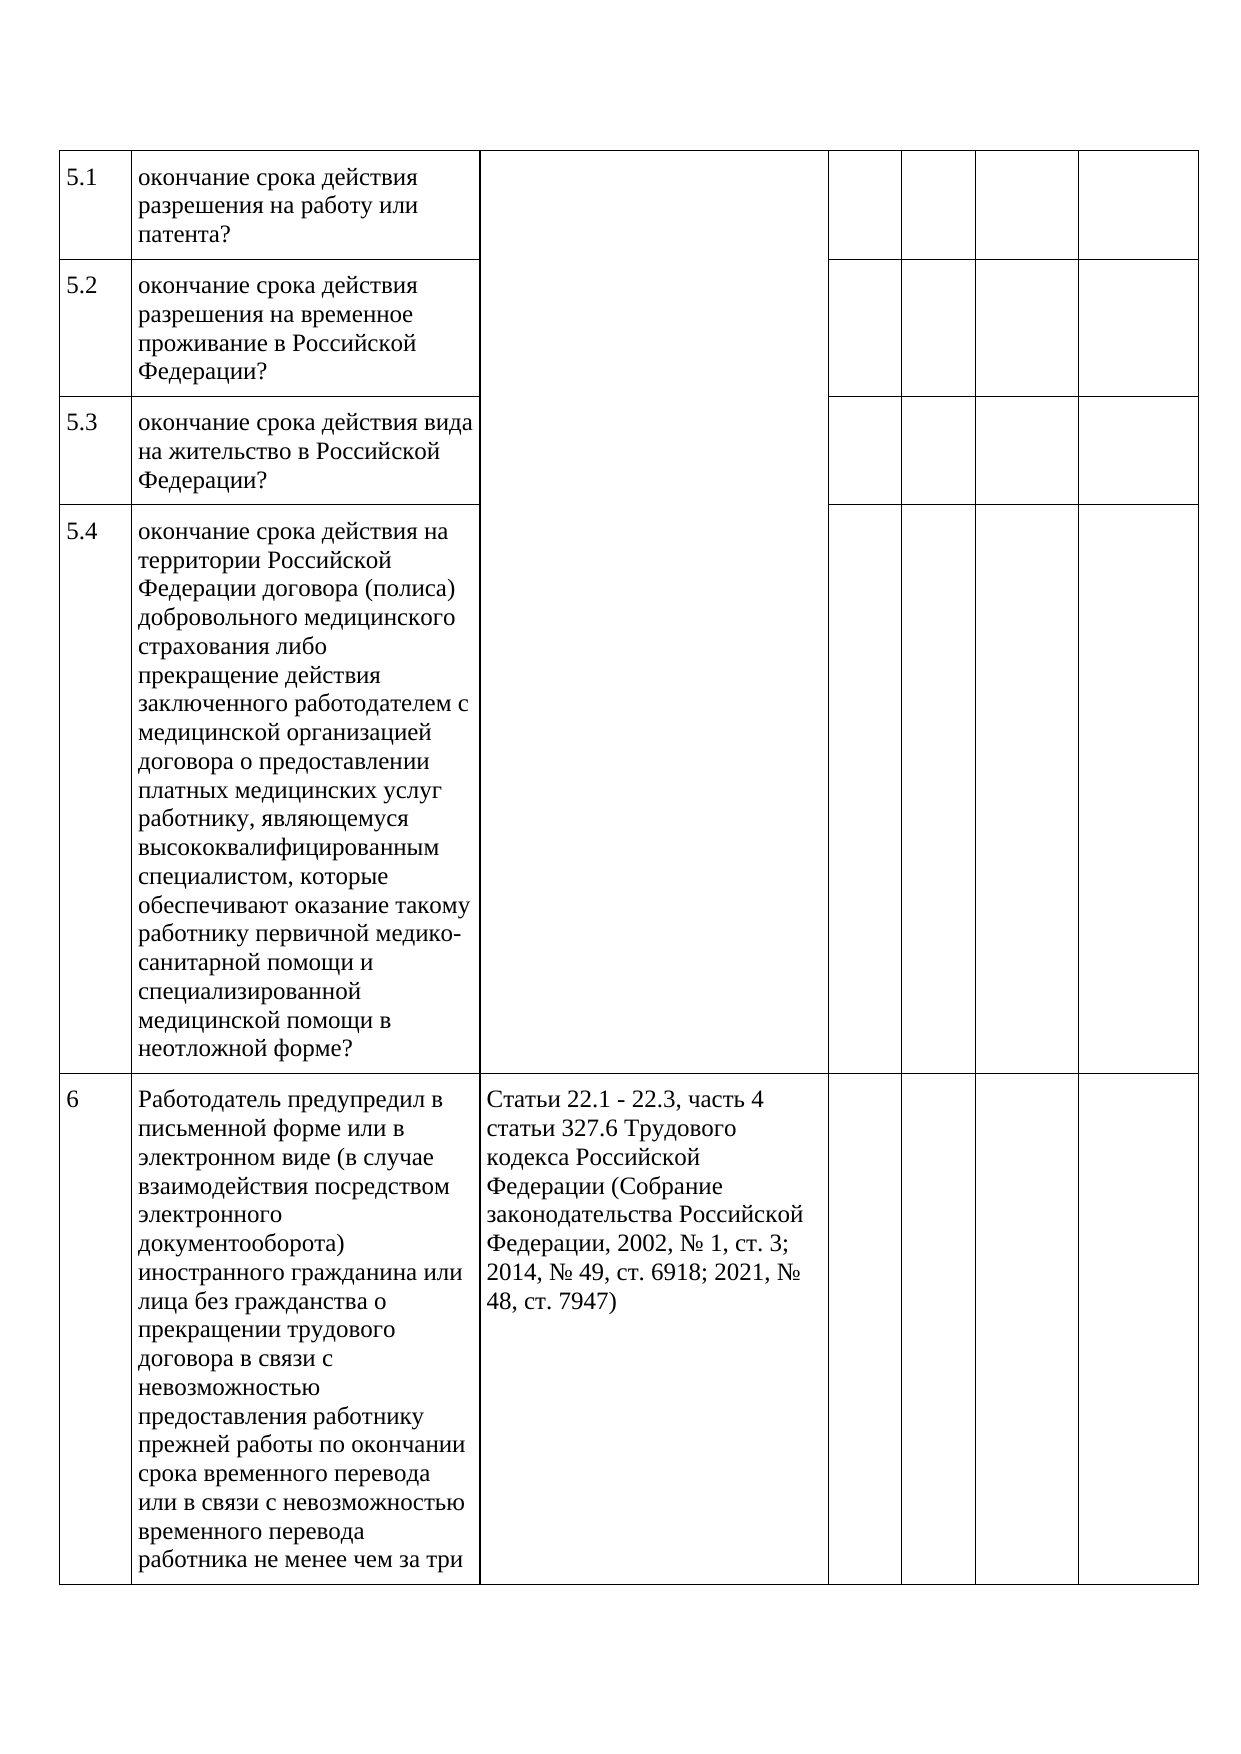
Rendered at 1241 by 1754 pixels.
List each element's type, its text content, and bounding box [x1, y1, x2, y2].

table_cell [1079, 151, 1198, 258]
table_cell 5.1 [60, 151, 131, 258]
table_cell [976, 1074, 1078, 1584]
table_cell [1079, 505, 1198, 1073]
table_cell [976, 505, 1078, 1073]
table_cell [481, 1074, 828, 1584]
table_cell 5.3 [60, 397, 131, 504]
table_cell [829, 151, 901, 258]
table_cell 5.2 [60, 260, 131, 396]
table_cell 6 [60, 1074, 131, 1584]
table_cell окончание срока действия вида на жительство в Российской Федерации? [132, 397, 479, 504]
table_cell [902, 151, 975, 258]
table_cell [902, 397, 975, 504]
table_cell [902, 505, 975, 1073]
table_cell [829, 1074, 901, 1584]
table_cell [829, 505, 901, 1073]
table_cell окончание срока действия на территории Российской Федерации договора (полиса) добровольного медицинского страхования либо прекращение действия заключенного работодателем с медицинской организацией договора о предоставлении платных медицинских услуг работнику, являющемуся высококвалифицированным специалистом, которые обеспечивают оказание такому работнику первичной медико-санитарной помощи и специализированной медицинской помощи в неотложной форме? [132, 505, 479, 1073]
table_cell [132, 1074, 479, 1584]
table_cell [1079, 1074, 1198, 1584]
table_cell 5.4 [60, 505, 131, 1073]
table_cell окончание срока действия разрешения на временное проживание в Российской Федерации? [132, 260, 479, 396]
table_cell [829, 260, 901, 396]
table_cell [976, 260, 1078, 396]
table_cell [829, 397, 901, 504]
table_cell [902, 260, 975, 396]
table_cell окончание срока действия разрешения на работу или патента? [132, 151, 479, 258]
table_cell [1079, 260, 1198, 396]
table_cell [976, 151, 1078, 258]
table_cell [902, 1074, 975, 1584]
table_cell [976, 397, 1078, 504]
table_cell [1079, 397, 1198, 504]
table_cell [481, 151, 828, 1073]
